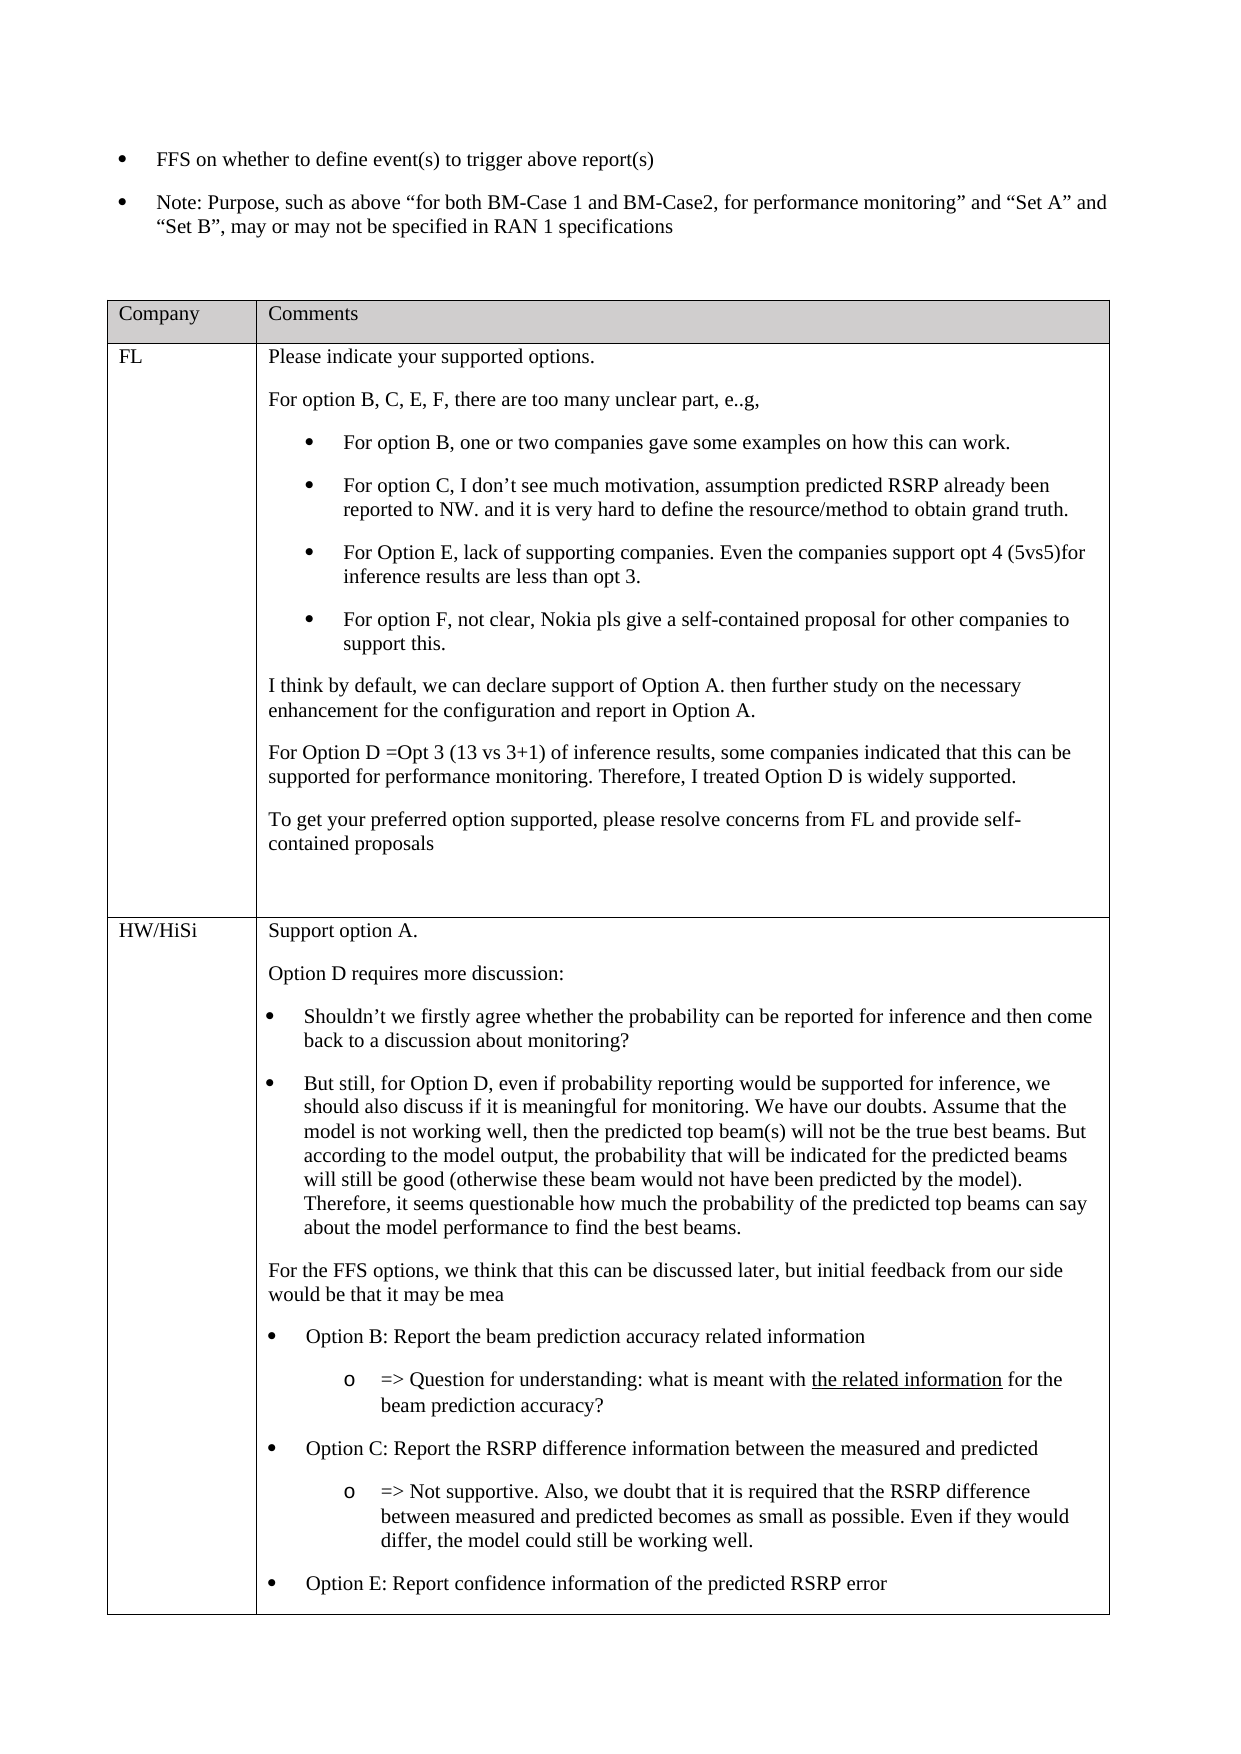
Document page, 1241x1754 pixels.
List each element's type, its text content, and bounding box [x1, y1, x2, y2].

table_cell Please indicate your supported options. For option B, C, E, F, there are too many unclear part, e..g, For option B, one or two companies gave some examples on how this can work. For option C, I don’t see much motivation, assumption predicted RSRP already been reported to NW. and it is very hard to define the resource/method to obtain grand truth. For Option E, lack of supporting companies. Even the companies support opt 4 (5vs5)for inference results are less than opt 3. For option F, not clear, Nokia pls give a self-contained proposal for other companies to support this. I think by default, we can declare support of Option A. then further study on the necessary enhancement for the configuration and report in Option A. For Option D =Opt 3 (13 vs 3+1) of inference results, some companies indicated that this can be supported for performance monitoring. Therefore, I treated Option D is widely supported. To get your preferred option supported, please resolve concerns from FL and provide self-contained proposals [257, 344, 1109, 917]
list FFS on whether to define event(s) to trigger above report(s) [118, 147, 1122, 171]
table_cell FL [108, 344, 256, 917]
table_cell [257, 918, 1109, 1614]
table_header Company [108, 301, 256, 343]
table_header Comments [257, 301, 1109, 343]
table_cell HW/HiSi [108, 918, 256, 1614]
list Note: Purpose, such as above “for both BM-Case 1 and BM-Case2, for performance monitoring” and “Set A” and “Set B”, may or may not be specified in RAN 1 specifications [118, 190, 1122, 238]
